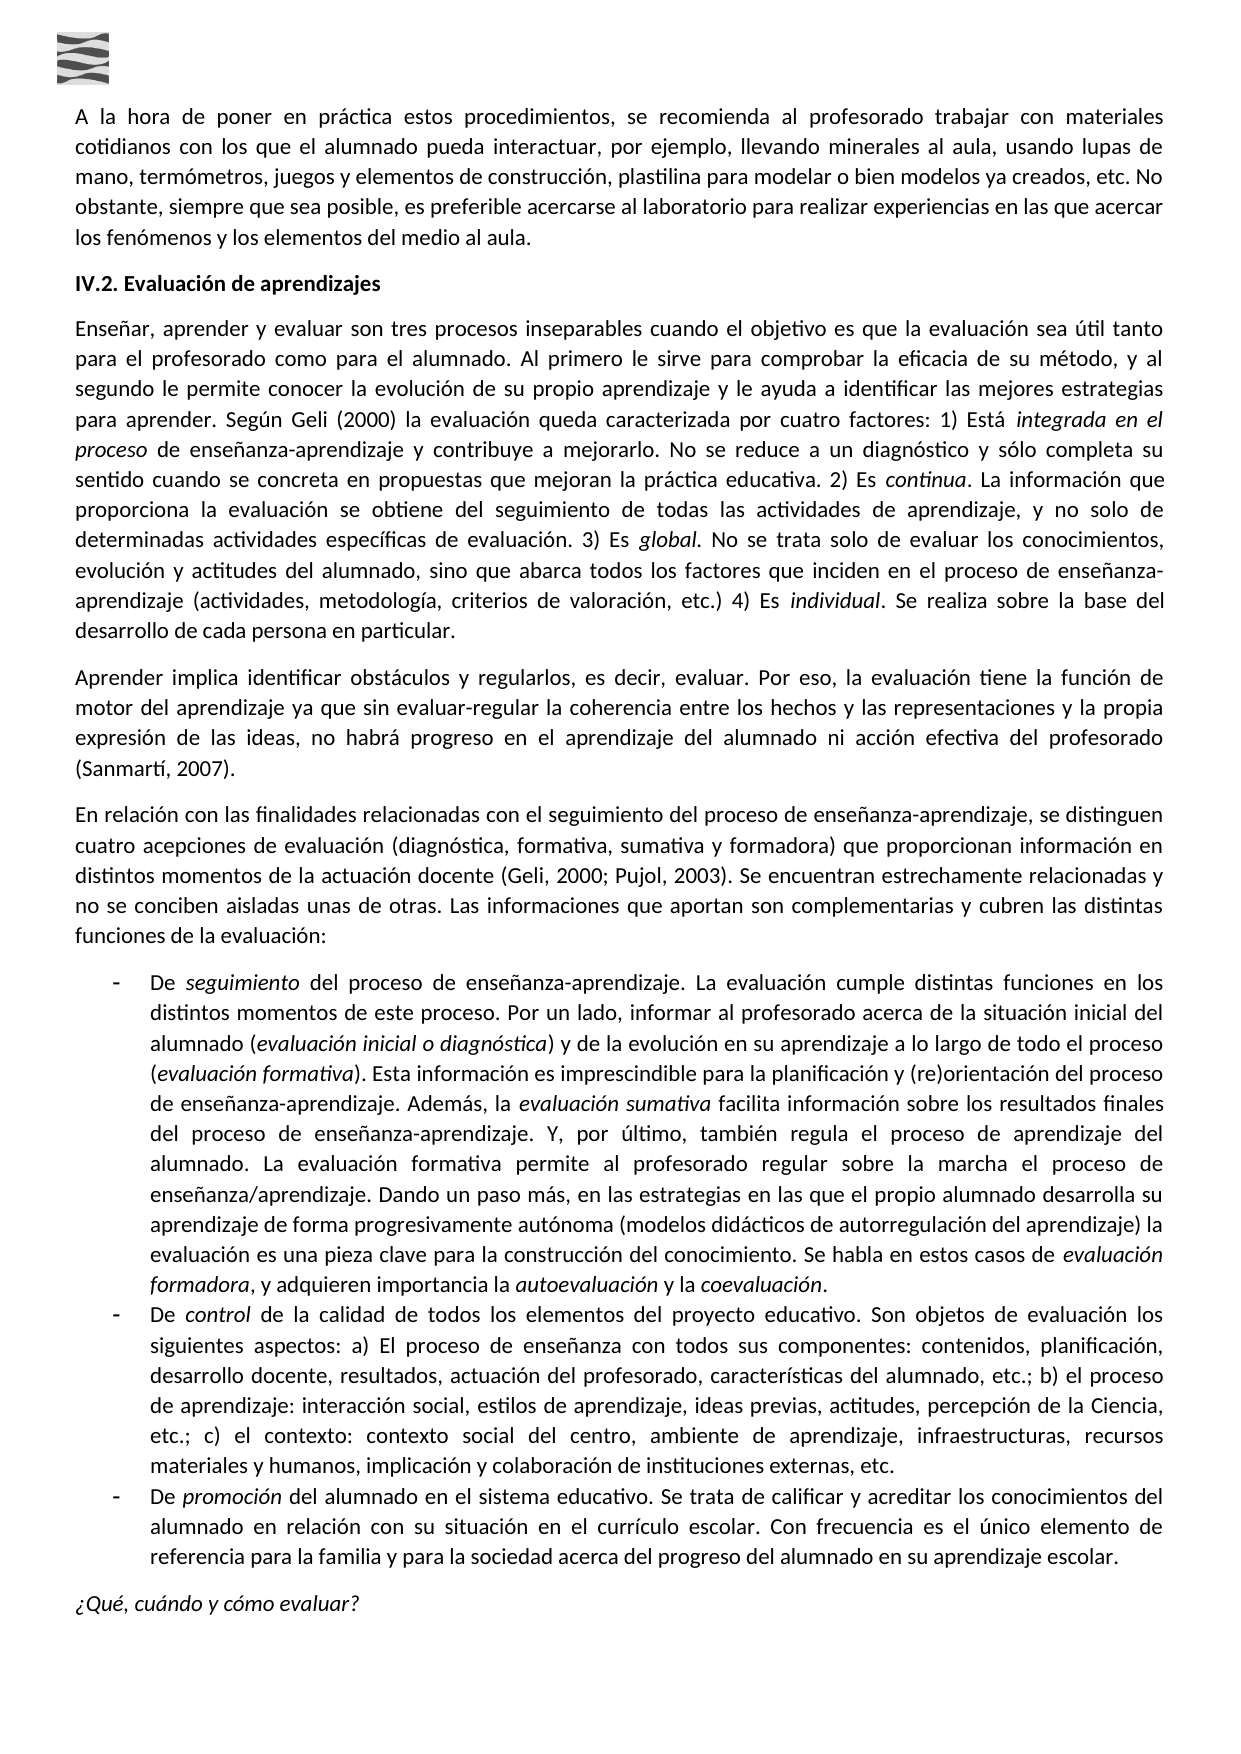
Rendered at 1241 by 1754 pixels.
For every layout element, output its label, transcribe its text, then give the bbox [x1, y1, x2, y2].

text A la hora de poner en práctica estos procedimientos, se recomienda al profesorado trabajar con materiales cotidianos con los que el alumnado pueda interactuar, por ejemplo, llevando minerales al aula, usando lupas de mano, termómetros, juegos y elementos de construcción, plastilina para modelar o bien modelos ya creados, etc. No obstante, siempre que sea posible, es preferible acercarse al laboratorio para realizar experiencias en las que acercar los fenómenos y los elementos del medio al aula. [75, 102, 1165, 251]
text En relación con las finalidades relacionadas con el seguimiento del proceso de enseñanza-aprendizaje, se distinguen cuatro acepciones de evaluación (diagnóstica, formativa, sumativa y formadora) que proporcionan información en distintos momentos de la actuación docente (Geli, 2000; Pujol, 2003). Se encuentran estrechamente relacionadas y no se conciben aisladas unas de otras. Las informaciones que aportan son complementarias y cubren las distintas funciones de la evaluación: [75, 801, 1165, 949]
list De promoción del alumnado en el sistema educativo. Se trata de calificar y acreditar los conocimientos del alumnado en relación con su situación en el currículo escolar. Con frecuencia es el único elemento de referencia para la familia y para la sociedad acerca del progreso del alumnado en su aprendizaje escolar. [112, 1482, 1165, 1570]
list De control de la calidad de todos los elementos del proyecto educativo. Son objetos de evaluación los siguientes aspectos: a) El proceso de enseñanza con todos sus componentes: contenidos, planificación, desarrollo docente, resultados, actuación del profesorado, características del alumnado, etc.; b) el proceso de aprendizaje: interacción social, estilos de aprendizaje, ideas previas, actitudes, percepción de la Ciencia, etc.; c) el contexto: contexto social del centro, ambiente de aprendizaje, infraestructuras, recursos materiales y humanos, implicación y colaboración de instituciones externas, etc. [112, 1301, 1165, 1480]
text ¿Qué, cuándo y cómo evaluar? [75, 1589, 1165, 1617]
text Enseñar, aprender y evaluar son tres procesos inseparables cuando el objetivo es que la evaluación sea útil tanto para el profesorado como para el alumnado. Al primero le sirve para comprobar la eficacia de su método, y al segundo le permite conocer la evolución de su propio aprendizaje y le ayuda a identificar las mejores estrategias para aprender. Según Geli (2000) la evaluación queda caracterizada por cuatro factores: 1) Está integrada en el proceso de enseñanza-aprendizaje y contribuye a mejorarlo. No se reduce a un diagnóstico y sólo completa su sentido cuando se concreta en propuestas que mejoran la práctica educativa. 2) Es continua. La información que proporciona la evaluación se obtiene del seguimiento de todas las actividades de aprendizaje, y no solo de determinadas actividades específicas de evaluación. 3) Es global. No se trata solo de evaluar los conocimientos, evolución y actitudes del alumnado, sino que abarca todos los factores que inciden en el proceso de enseñanza-aprendizaje (actividades, metodología, criterios de valoración, etc.) 4) Es individual. Se realiza sobre la base del desarrollo de cada persona en particular. [75, 314, 1165, 644]
text Aprender implica identificar obstáculos y regularlos, es decir, evaluar. Por eso, la evaluación tiene la función de motor del aprendizaje ya que sin evaluar-regular la coherencia entre los hechos y las representaciones y la propia expresión de las ideas, no habrá progreso en el aprendizaje del alumnado ni acción efectiva del profesorado (Sanmartí, 2007). [75, 663, 1165, 782]
subtitle IV.2. Evaluación de aprendizajes [75, 269, 1165, 297]
list De seguimiento del proceso de enseñanza-aprendizaje. La evaluación cumple distintas funciones en los distintos momentos de este proceso. Por un lado, informar al profesorado acerca de la situación inicial del alumnado (evaluación inicial o diagnóstica) y de la evolución en su aprendizaje a lo largo de todo el proceso (evaluación formativa). Esta información es imprescindible para la planificación y (re)orientación del proceso de enseñanza-aprendizaje. Además, la evaluación sumativa facilita información sobre los resultados finales del proceso de enseñanza-aprendizaje. Y, por último, también regula el proceso de aprendizaje del alumnado. La evaluación formativa permite al profesorado regular sobre la marcha el proceso de enseñanza/aprendizaje. Dando un paso más, en las estrategias en las que el propio alumnado desarrolla su aprendizaje de forma progresivamente autónoma (modelos didácticos de autorregulación del aprendizaje) la evaluación es una pieza clave para la construcción del conocimiento. Se habla en estos casos de evaluación formadora, y adquieren importancia la autoevaluación y la coevaluación. [112, 968, 1165, 1298]
